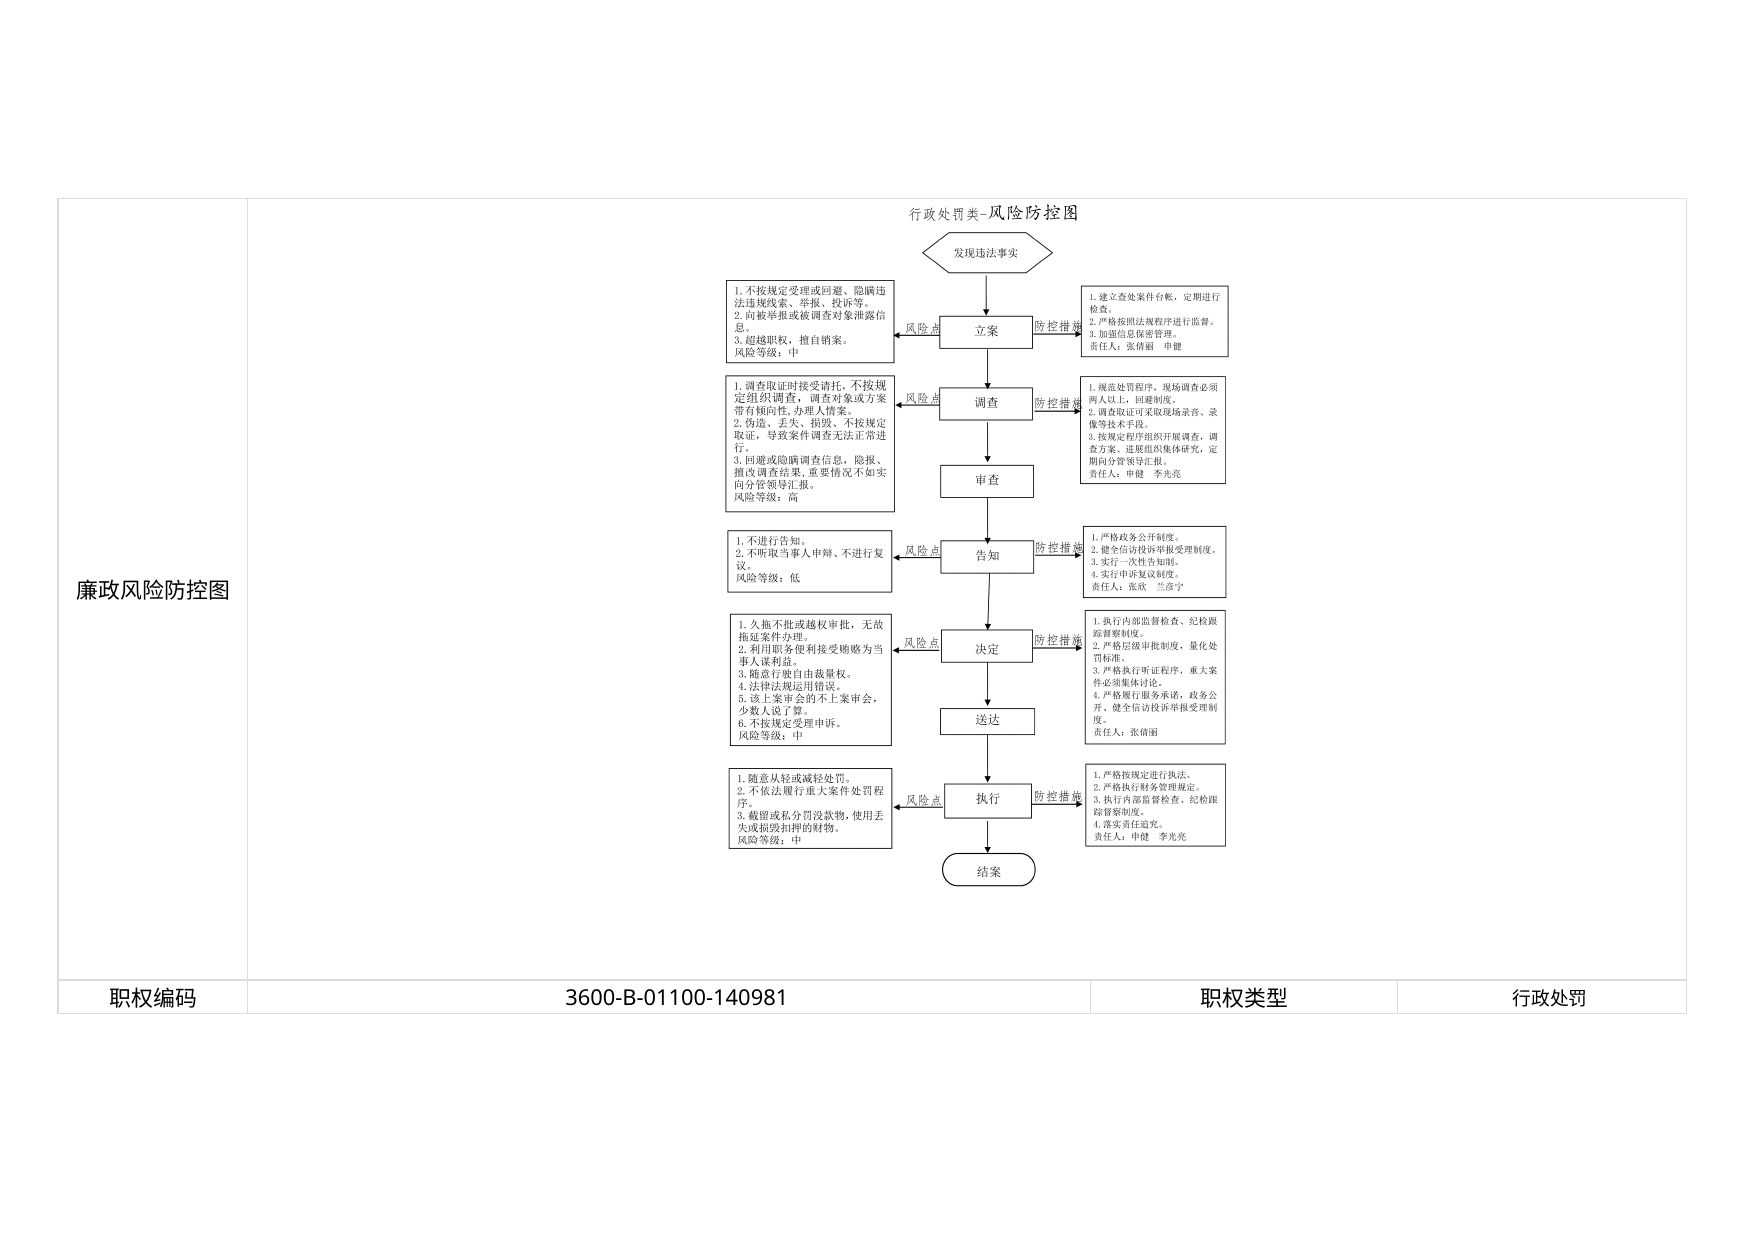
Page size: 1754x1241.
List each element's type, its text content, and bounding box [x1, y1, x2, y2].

table_cell 廉政风险防控图 [59, 199, 247, 979]
table_cell [248, 199, 1686, 979]
table_cell 职权类型 [1091, 981, 1397, 1013]
picture [696, 199, 1253, 905]
table_cell 职权编码 [59, 981, 247, 1013]
table_cell 3600-B-01100-140981 [248, 981, 1090, 1013]
table_cell 行政处罚 [1398, 981, 1686, 1013]
